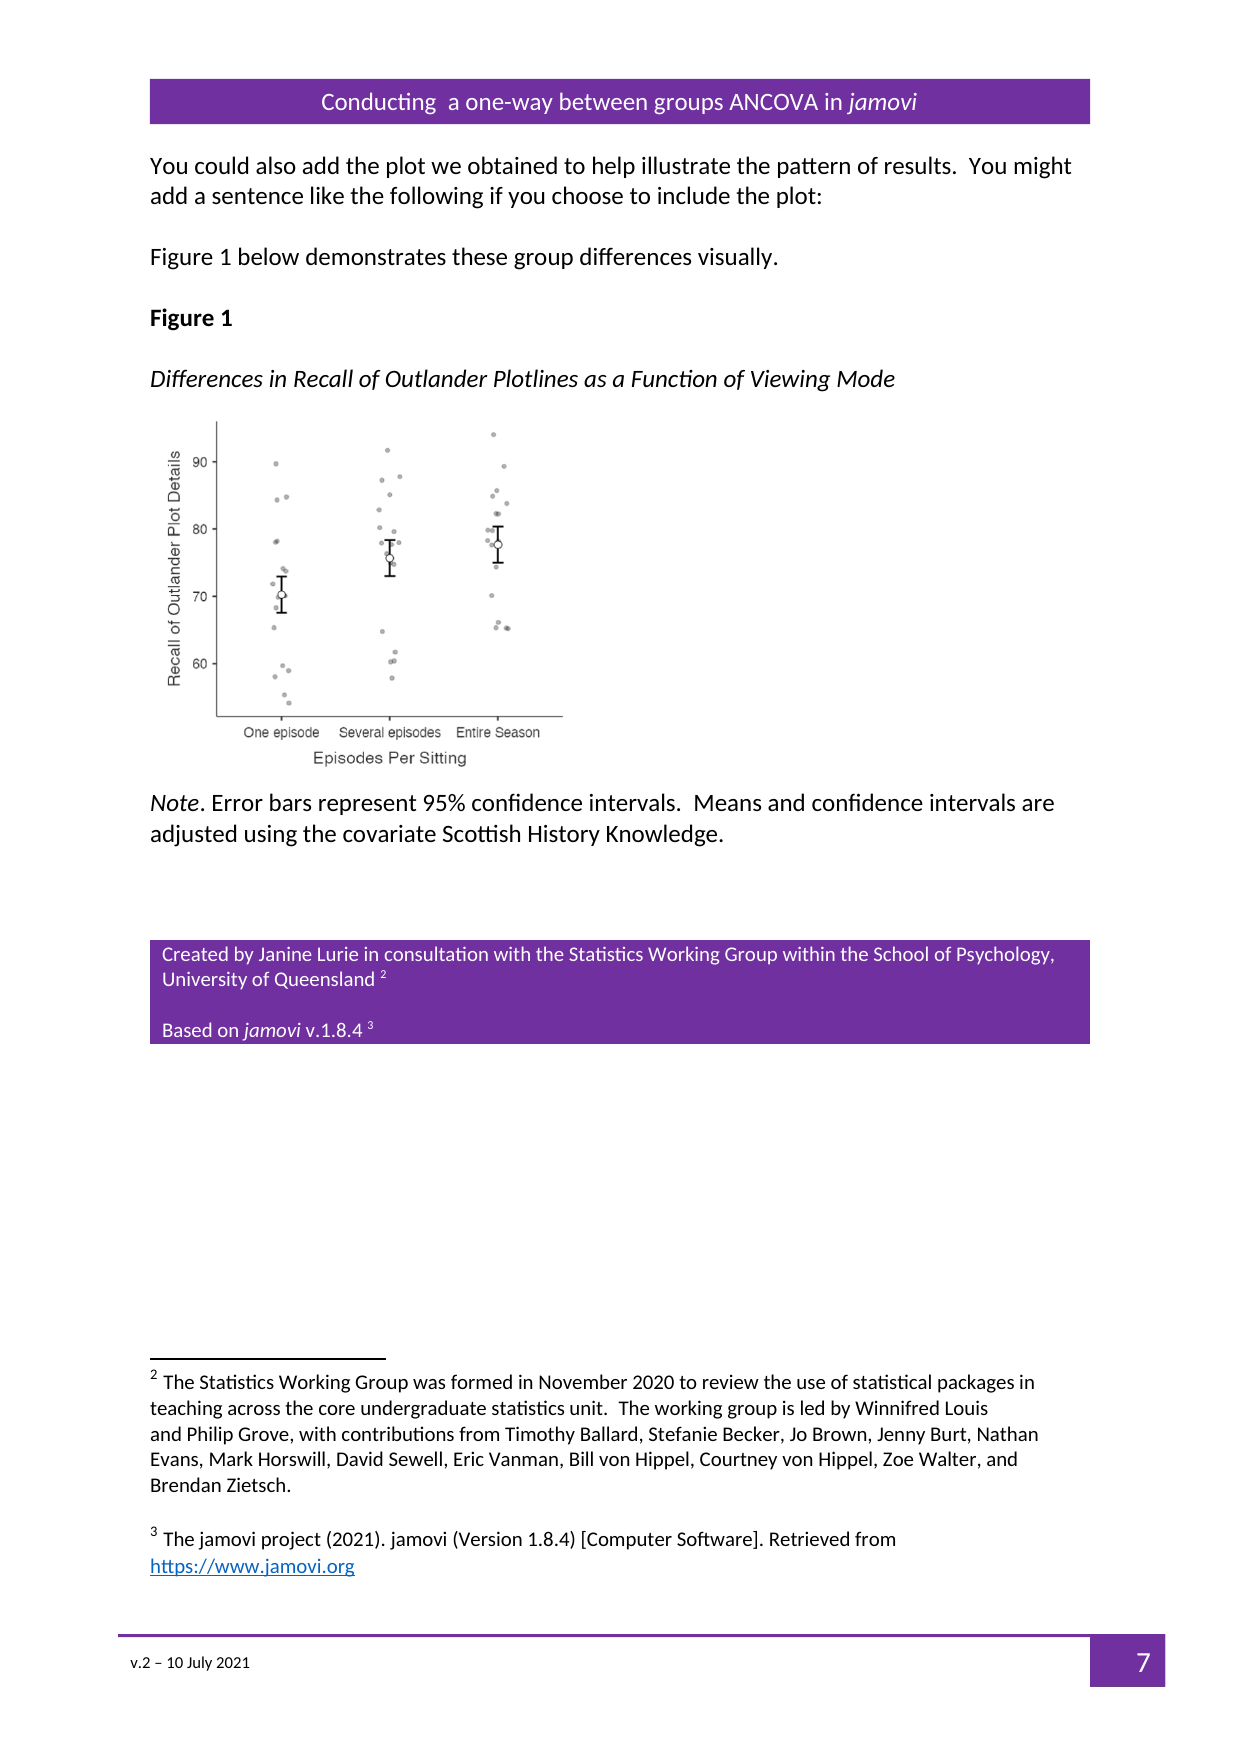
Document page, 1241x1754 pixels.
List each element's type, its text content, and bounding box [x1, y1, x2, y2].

picture [150, 394, 588, 788]
text Note. Error bars represent 95% confidence intervals. Means and confidence intervals are adjusted using the covariate Scottish History Knowledge. [150, 788, 1090, 849]
text Figure 1 below demonstrates these group differences visually. [150, 242, 1090, 272]
table_header Created by Janine Lurie in consultation with the Statistics Working Group within the School of Psychology, University of Queensland Based on jamovi v.1.8.4 [151, 941, 1089, 1043]
text Differences in Recall of Outlander Plotlines as a Function of Viewing Mode [150, 364, 1090, 394]
text Figure 1 [150, 303, 1090, 333]
text You could also add the plot we obtained to help illustrate the pattern of results. You might add a sentence like the following if you choose to include the plot: [150, 150, 1090, 211]
